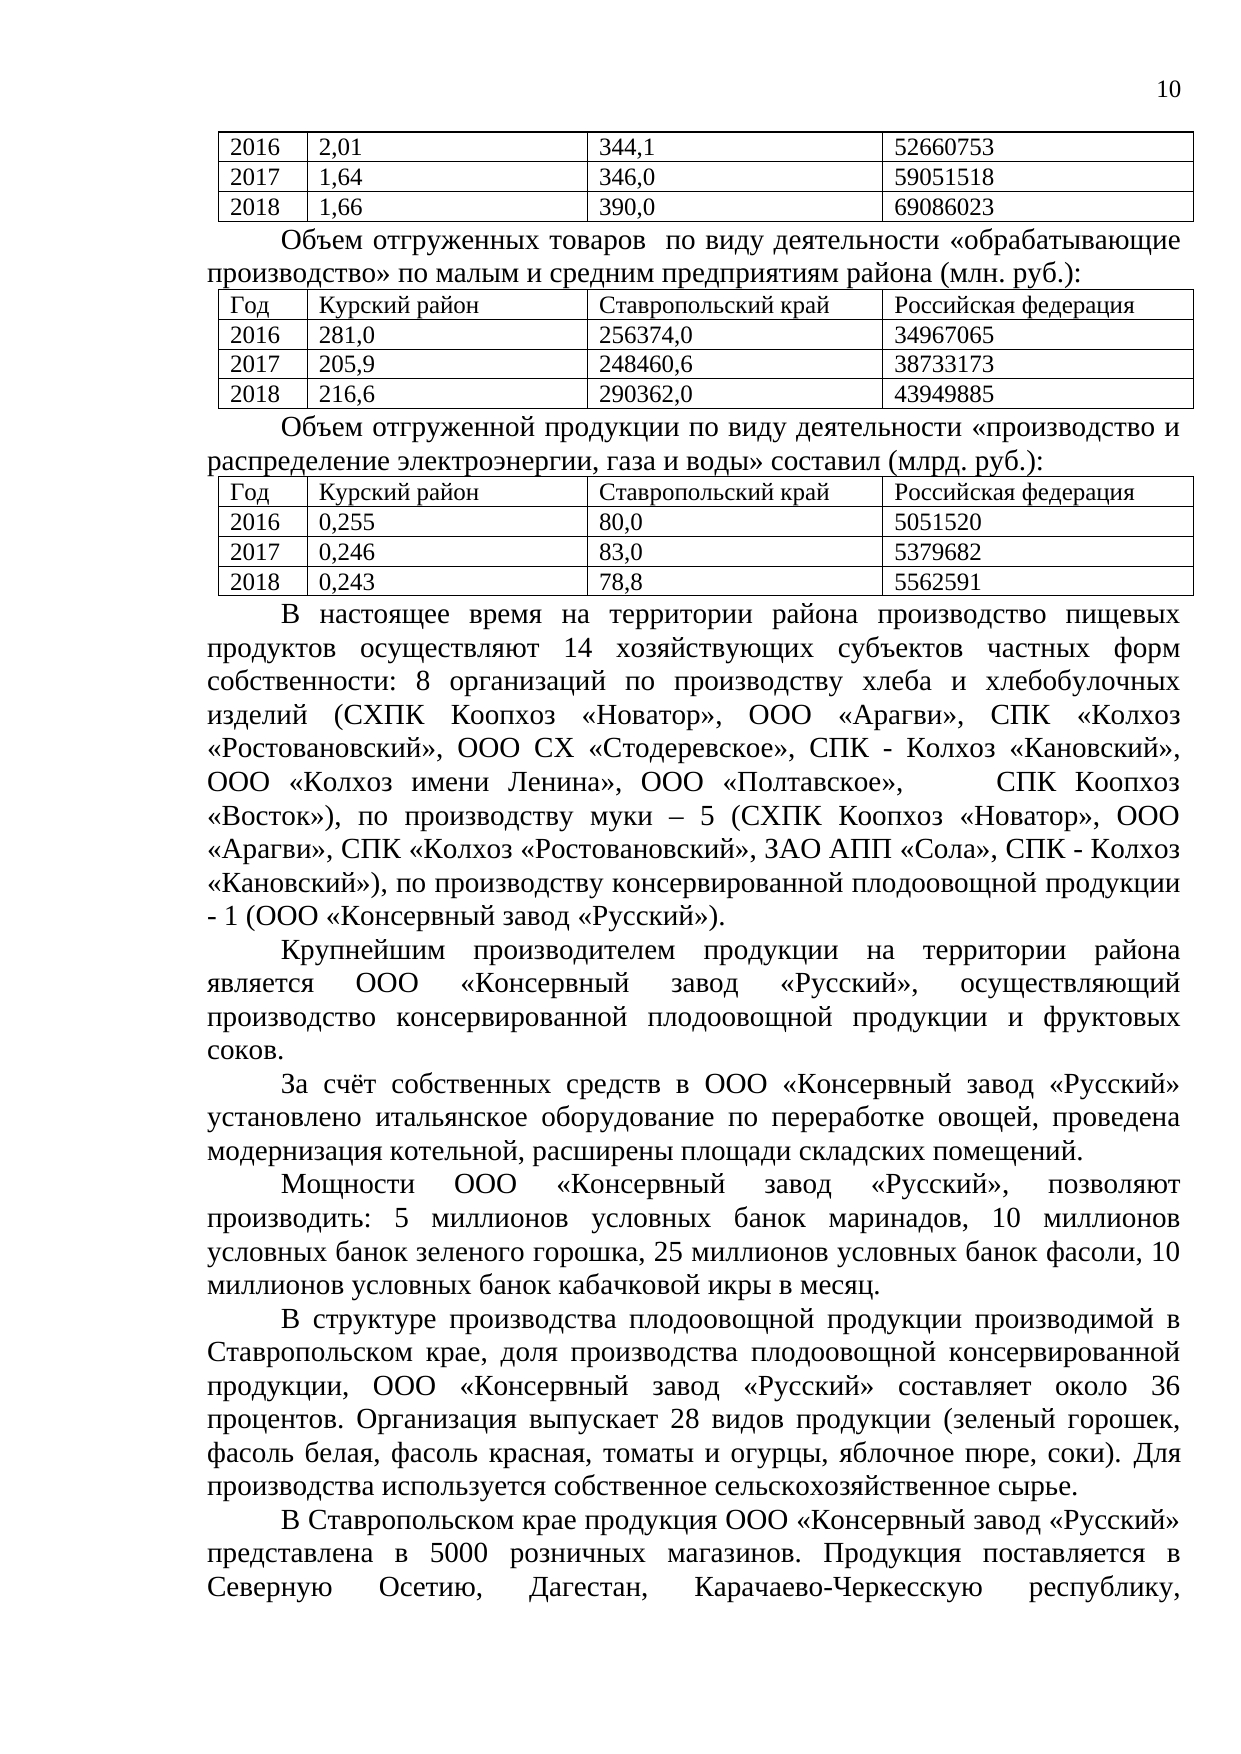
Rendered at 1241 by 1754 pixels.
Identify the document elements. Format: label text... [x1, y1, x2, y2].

table_cell 43949885 [883, 379, 1193, 408]
table_header Российская федерация [883, 290, 1193, 319]
table_cell 2017 [219, 537, 307, 566]
table_cell 52660753 [883, 133, 1193, 161]
table_cell 0,255 [308, 507, 587, 536]
table_cell 1,64 [308, 162, 587, 191]
table_cell 83,0 [588, 537, 882, 566]
table_cell 5051520 [883, 507, 1193, 536]
text Мощности ООО «Консервный завод «Русский», позволяют производить: 5 миллионов условных банок маринадов, 10 миллионов условных банок зеленого горошка, 25 миллионов условных банок фасоли, 10 миллионов условных банок кабачковой икры в месяц. [207, 1167, 1181, 1301]
table_header Ставропольский край [588, 290, 882, 319]
table_cell 5379682 [883, 537, 1193, 566]
table_cell 290362,0 [588, 379, 882, 408]
table_cell 2016 [219, 507, 307, 536]
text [207, 1502, 1181, 1603]
table_cell 78,8 [588, 567, 882, 595]
table_cell 2018 [219, 567, 307, 595]
table_cell 1,66 [308, 192, 587, 221]
table_header Курский район [308, 290, 587, 319]
table_cell 2016 [219, 133, 307, 161]
table_cell 344,1 [588, 133, 882, 161]
table_cell 2017 [219, 350, 307, 378]
table_cell 2018 [219, 379, 307, 408]
text Крупнейшим производителем продукции на территории района является ООО «Консервный завод «Русский», осуществляющий производство консервированной плодоовощной продукции и фруктовых соков. [207, 932, 1181, 1066]
table_header Курский район [308, 477, 587, 506]
table_header Ставропольский край [588, 477, 882, 506]
table_cell 281,0 [308, 320, 587, 348]
table_cell 2017 [219, 162, 307, 191]
table_cell 5562591 [883, 567, 1193, 595]
table_cell 80,0 [588, 507, 882, 536]
text За счёт собственных средств в ООО «Консервный завод «Русский» установлено итальянское оборудование по переработке овощей, проведена модернизация котельной, расширены площади складских помещений. [207, 1066, 1181, 1167]
table_cell 2018 [219, 192, 307, 221]
text Объем отгруженных товаров по виду деятельности «обрабатывающие производство» по малым и средним предприятиям района (млн. руб.): [207, 222, 1181, 289]
table_header Год [219, 290, 307, 319]
table_cell 59051518 [883, 162, 1193, 191]
text В структуре производства плодоовощной продукции производимой в Ставропольском крае, доля производства плодоовощной консервированной продукции, ООО «Консервный завод «Русский» составляет около 36 процентов. Организация выпускает 28 видов продукции (зеленый горошек, фасоль белая, фасоль красная, томаты и огурцы, яблочное пюре, соки). Для производства используется собственное сельскохозяйственное сырье. [207, 1301, 1181, 1502]
table_cell 69086023 [883, 192, 1193, 221]
table_cell 390,0 [588, 192, 882, 221]
table_cell 34967065 [883, 320, 1193, 348]
table_cell 0,246 [308, 537, 587, 566]
text Объем отгруженной продукции по виду деятельности «производство и распределение электроэнергии, газа и воды» составил (млрд. руб.): [207, 409, 1181, 476]
table_cell 2,01 [308, 133, 587, 161]
table_header Российская федерация [883, 477, 1193, 506]
table_cell 216,6 [308, 379, 587, 408]
table_cell 205,9 [308, 350, 587, 378]
table_cell 256374,0 [588, 320, 882, 348]
table_cell 38733173 [883, 350, 1193, 378]
table_header Год [219, 477, 307, 506]
table_cell 248460,6 [588, 350, 882, 378]
table_cell 2016 [219, 320, 307, 348]
table_cell 0,243 [308, 567, 587, 595]
text В настоящее время на территории района производство пищевых продуктов осуществляют 14 хозяйствующих субъектов частных форм собственности: 8 организаций по производству хлеба и хлебобулочных изделий (СХПК Коопхоз «Новатор», ООО «Арагви», СПК «Колхоз «Ростовановский», ООО СХ «Стодеревское», СПК - Колхоз «Кановский», ООО «Колхоз имени Ленина», ООО «Полтавское», СПК Коопхоз «Восток»), по производству муки – 5 (СХПК Коопхоз «Новатор», ООО «Арагви», СПК «Колхоз «Ростовановский», ЗАО АПП «Сола», СПК - Колхоз «Кановский»), по производству консервированной плодоовощной продукции - 1 (ООО «Консервный завод «Русский»). [207, 596, 1181, 932]
table_cell 346,0 [588, 162, 882, 191]
